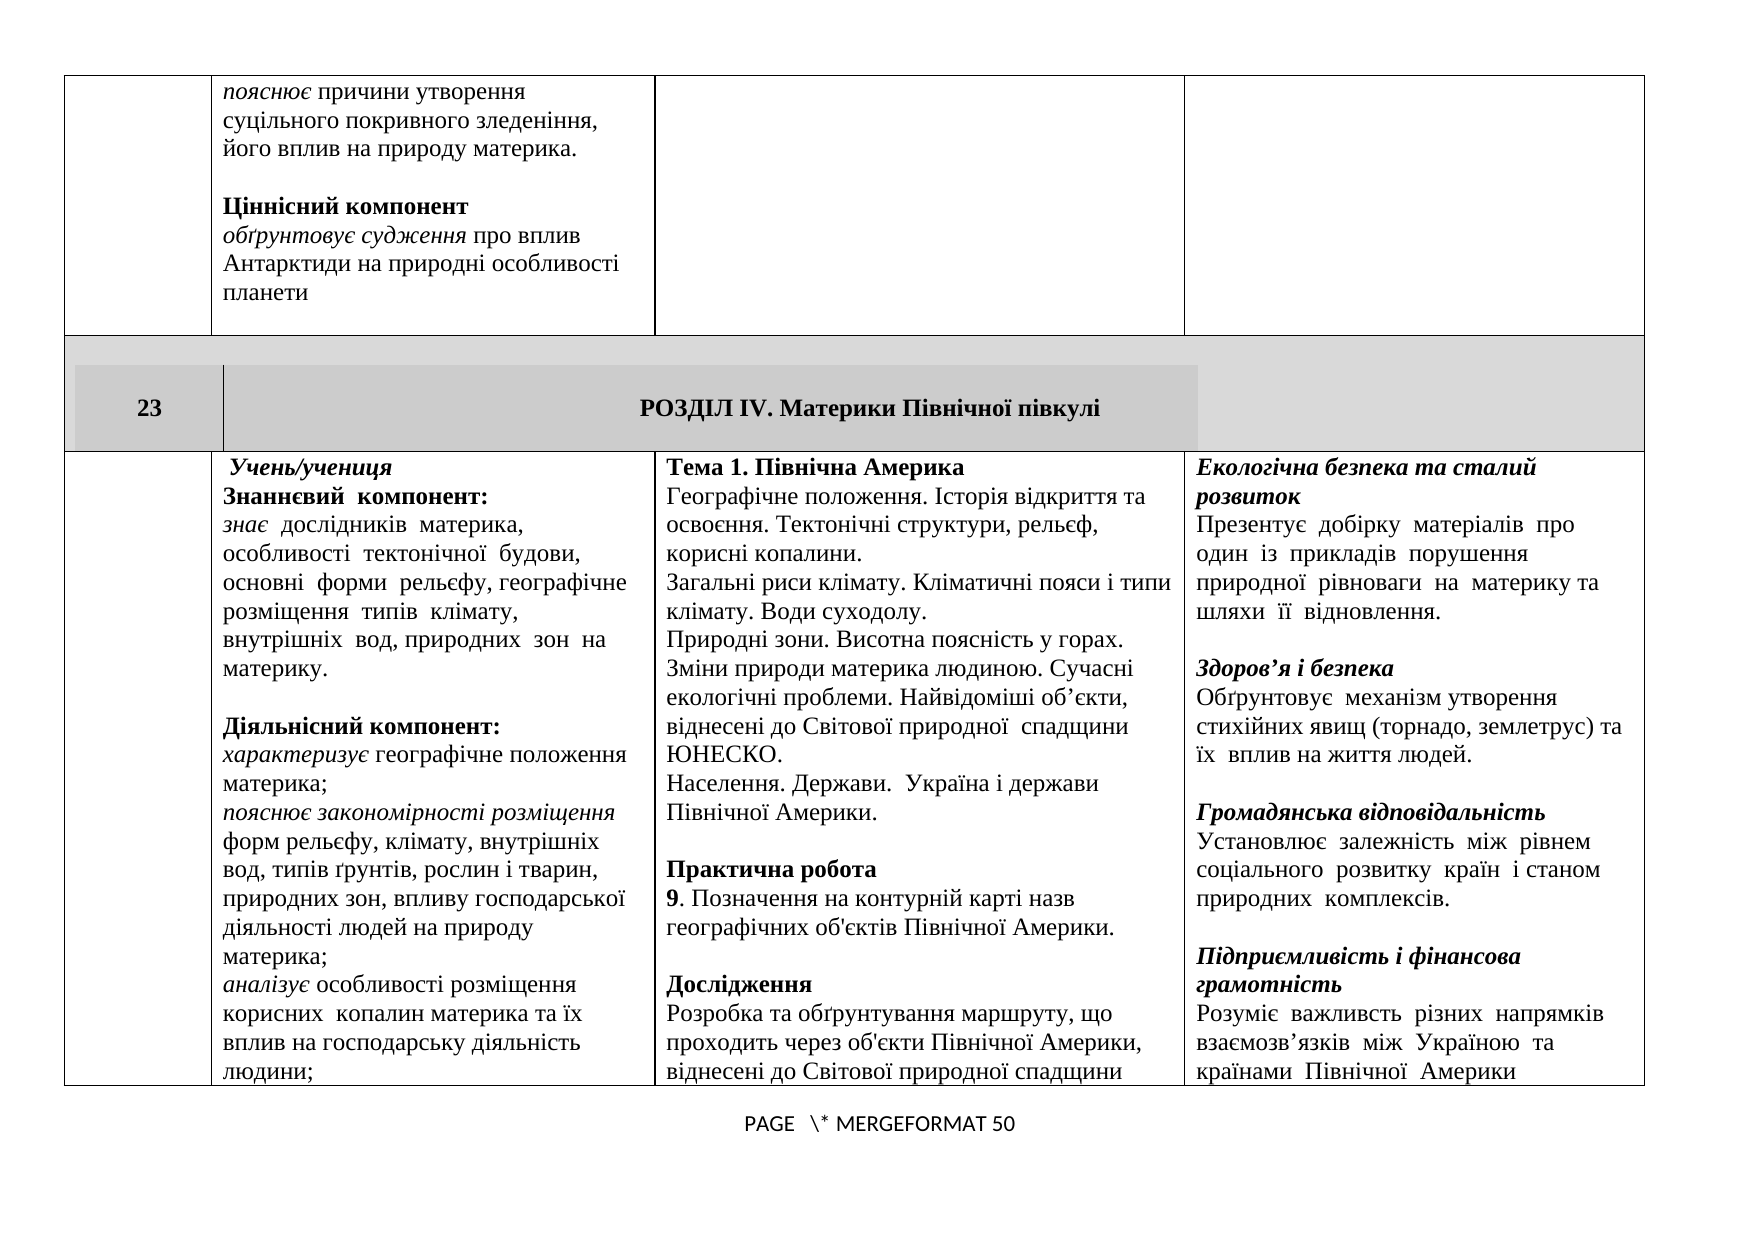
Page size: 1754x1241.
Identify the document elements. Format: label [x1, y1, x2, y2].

table_cell [1185, 452, 1644, 1084]
table_cell [65, 76, 211, 335]
table_cell [212, 76, 654, 335]
table_cell [65, 336, 1644, 451]
table_cell [65, 452, 211, 1084]
table_cell [212, 452, 654, 1084]
table_cell [1185, 76, 1644, 335]
table_cell [656, 452, 1184, 1084]
table_cell [656, 76, 1184, 335]
